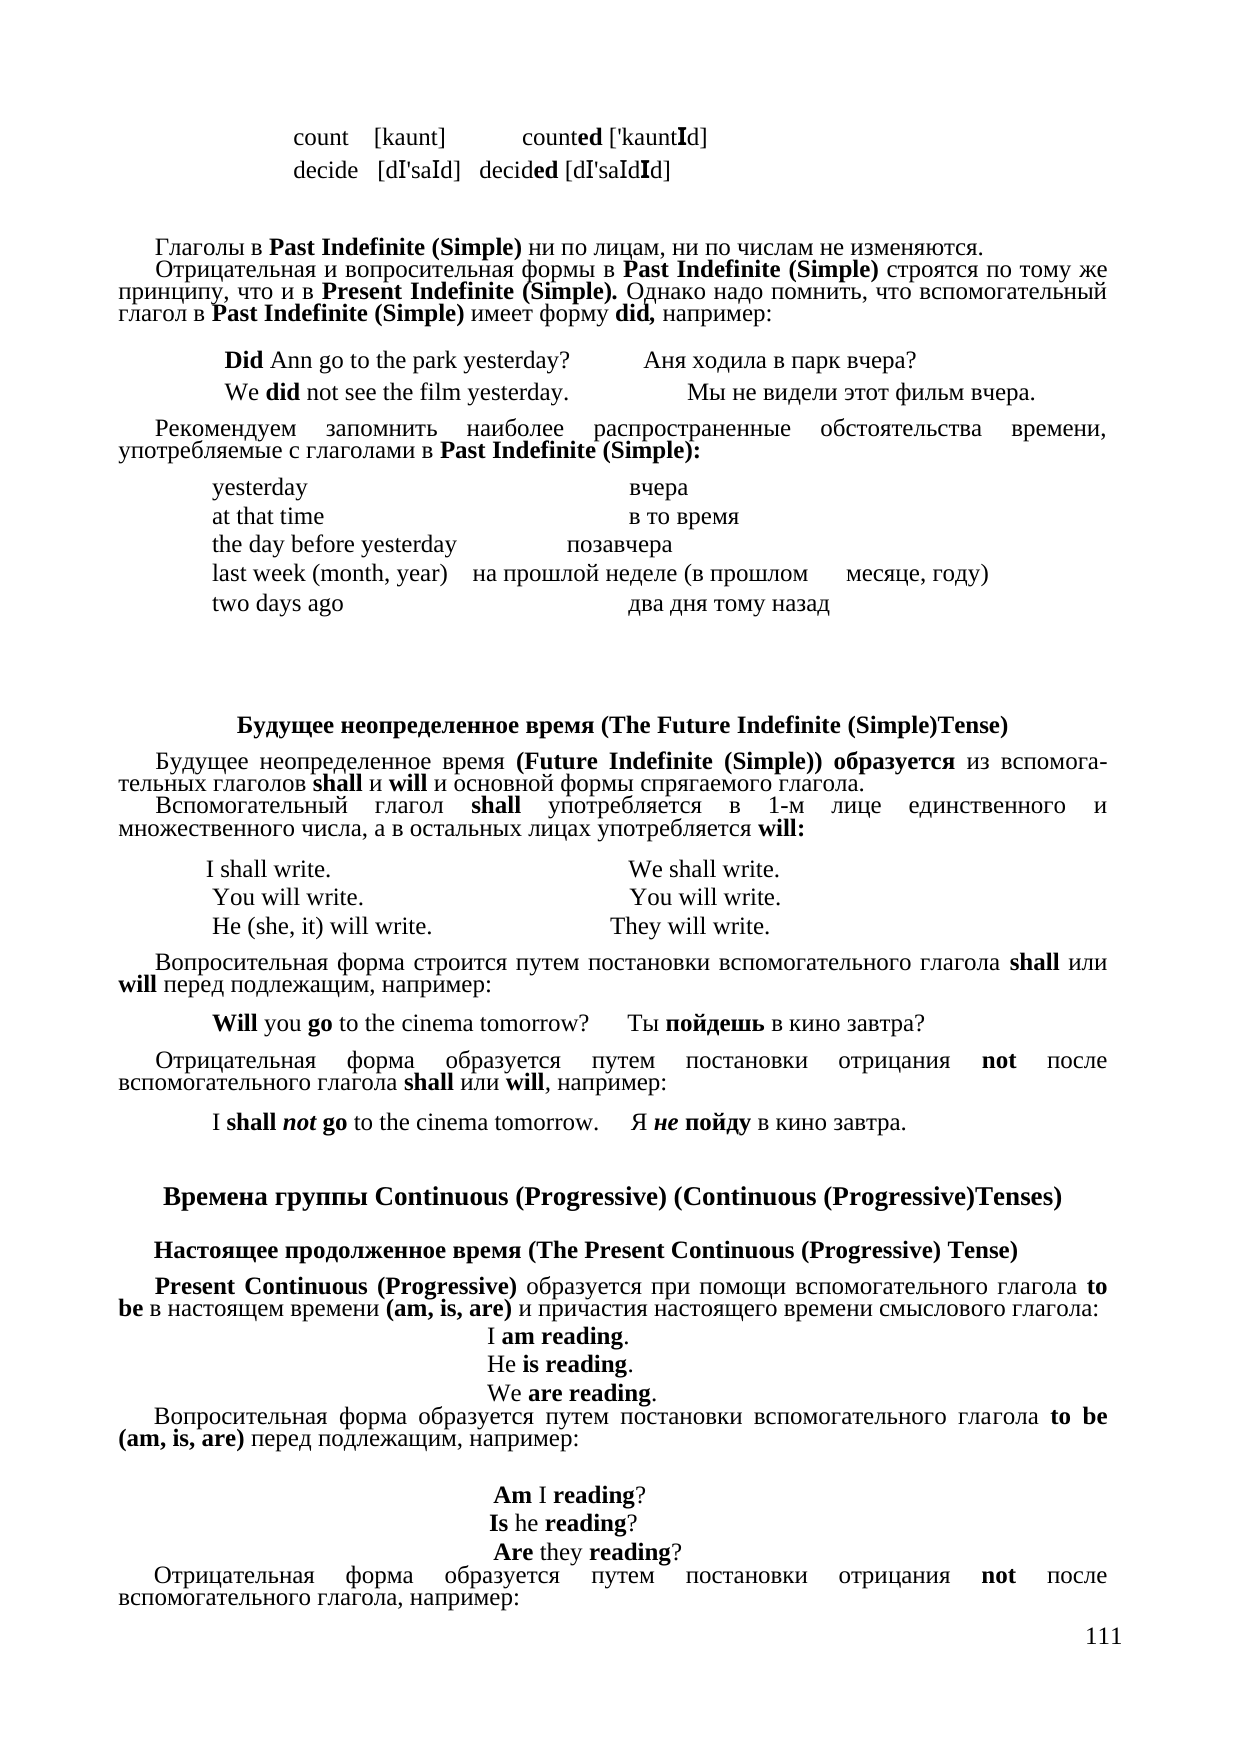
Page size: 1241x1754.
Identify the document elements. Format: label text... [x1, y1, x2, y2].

text yesterday вчера [118, 472, 1107, 501]
text Вопросительная форма образуется путем постановки вспомогательного глагола to be (am, is, are) перед подлежащим, например: [118, 1407, 1107, 1451]
text Отрицательная форма образуется путем постановки отрицания not после вспомогательного глагола, например: [118, 1566, 1107, 1610]
text Рекомендуем запомнить наиболее распространенные обстоятельства времени, употребляемые с глаголами в Past Indefinite (Simple): [118, 419, 1107, 463]
text Are they reading? [333, 1537, 1107, 1566]
text at that time в то время [118, 501, 1107, 529]
text Будущее неопределенное время (The Future Indefinite (Simple)Tense) [201, 716, 606, 738]
text decide [dI'saId] decided [dI'saIdId] [118, 152, 1107, 186]
text last week (month, year) на прошлой неделе (в прошлом месяце, году) [118, 558, 1107, 587]
text Настоящее продолженное время (The Present Continuous (Progressive) Tense) [532, 1241, 807, 1263]
text Вспомогательный глагол shall употребляется в 1-м лице единственного и множественного числа, а в остальных лицах употребляется will: [118, 796, 1107, 841]
text We did not see the film yesterday. Мы не видели этот фильм вчера. [118, 377, 1107, 406]
text Не is reading. [487, 1349, 1107, 1378]
text Will you go to the cinema tomorrow? Ты пойдешь в кино завтра? [118, 1008, 1107, 1037]
text Is he reading? [472, 1508, 1107, 1537]
text Am I reading? [483, 1480, 1107, 1508]
text Отрицательная форма образуется путем постановки отрицания not после вспомогательного глагола shall или will, например: [118, 1051, 1107, 1095]
text Did Ann go to the park yesterday? Аня ходила в парк вчера? [118, 345, 1107, 374]
text Глаголы в Past Indefinite (Simple) ни по лицам, ни по числам не изменяются. [515, 238, 1107, 260]
text Настоящее продолженное время (The Present Continuous (Progressive) Tense) [118, 1241, 534, 1263]
text the day before yesterday позавчера [118, 529, 1107, 558]
text I shall not gо to the cinema tomorrow. Я не пойду в кино завтра. [118, 1107, 1107, 1135]
text He (she, it) will write. They will write. [118, 911, 1107, 940]
text Будущее неопределенное время (The Future Indefinite (Simple)Tense) [604, 716, 853, 738]
text Глаголы в Past Indefinite (Simple) ни по лицам, ни по числам не изменяются. [154, 238, 437, 260]
text You will write. You will write. [118, 882, 1107, 911]
text We are reading. [487, 1378, 1107, 1407]
text Отрицательная и вопросительная формы в Past Indefinite (Simple) строятся по тому же принципу, что и в Present Indefinite (Simple). Однако надо помнить, что вспомогательный глагол в Past Indefinite (Simple) имеет форму did, например: [118, 260, 1107, 326]
text two days ago два дня тому назад [118, 588, 1107, 616]
text I am reading. [487, 1321, 1107, 1349]
text Времена группы Continuous (Progressive) (Continuous (Progressive)Tenses) [118, 1180, 1107, 1211]
text Вопросительная форма строится путем постановки вспомогательного глагола shall или will перед подлежащим, например: [118, 953, 1107, 997]
text Present Continuous (Progressive) образуется при помощи вспомогательного глагола to be в настоящем времени (am, is, are) и причастия настоящего времени смыслового глагола: [118, 1277, 1107, 1321]
text I shall write. We shall write. [118, 854, 1107, 882]
text count [kaunt] counted ['kauntId] [118, 118, 1107, 152]
text Будущее неопределенное время (Future Indefinite (Simple)) образуется из вспомогательных глаголов shall и will и основной формы спрягаемого глагола. [118, 752, 1107, 796]
